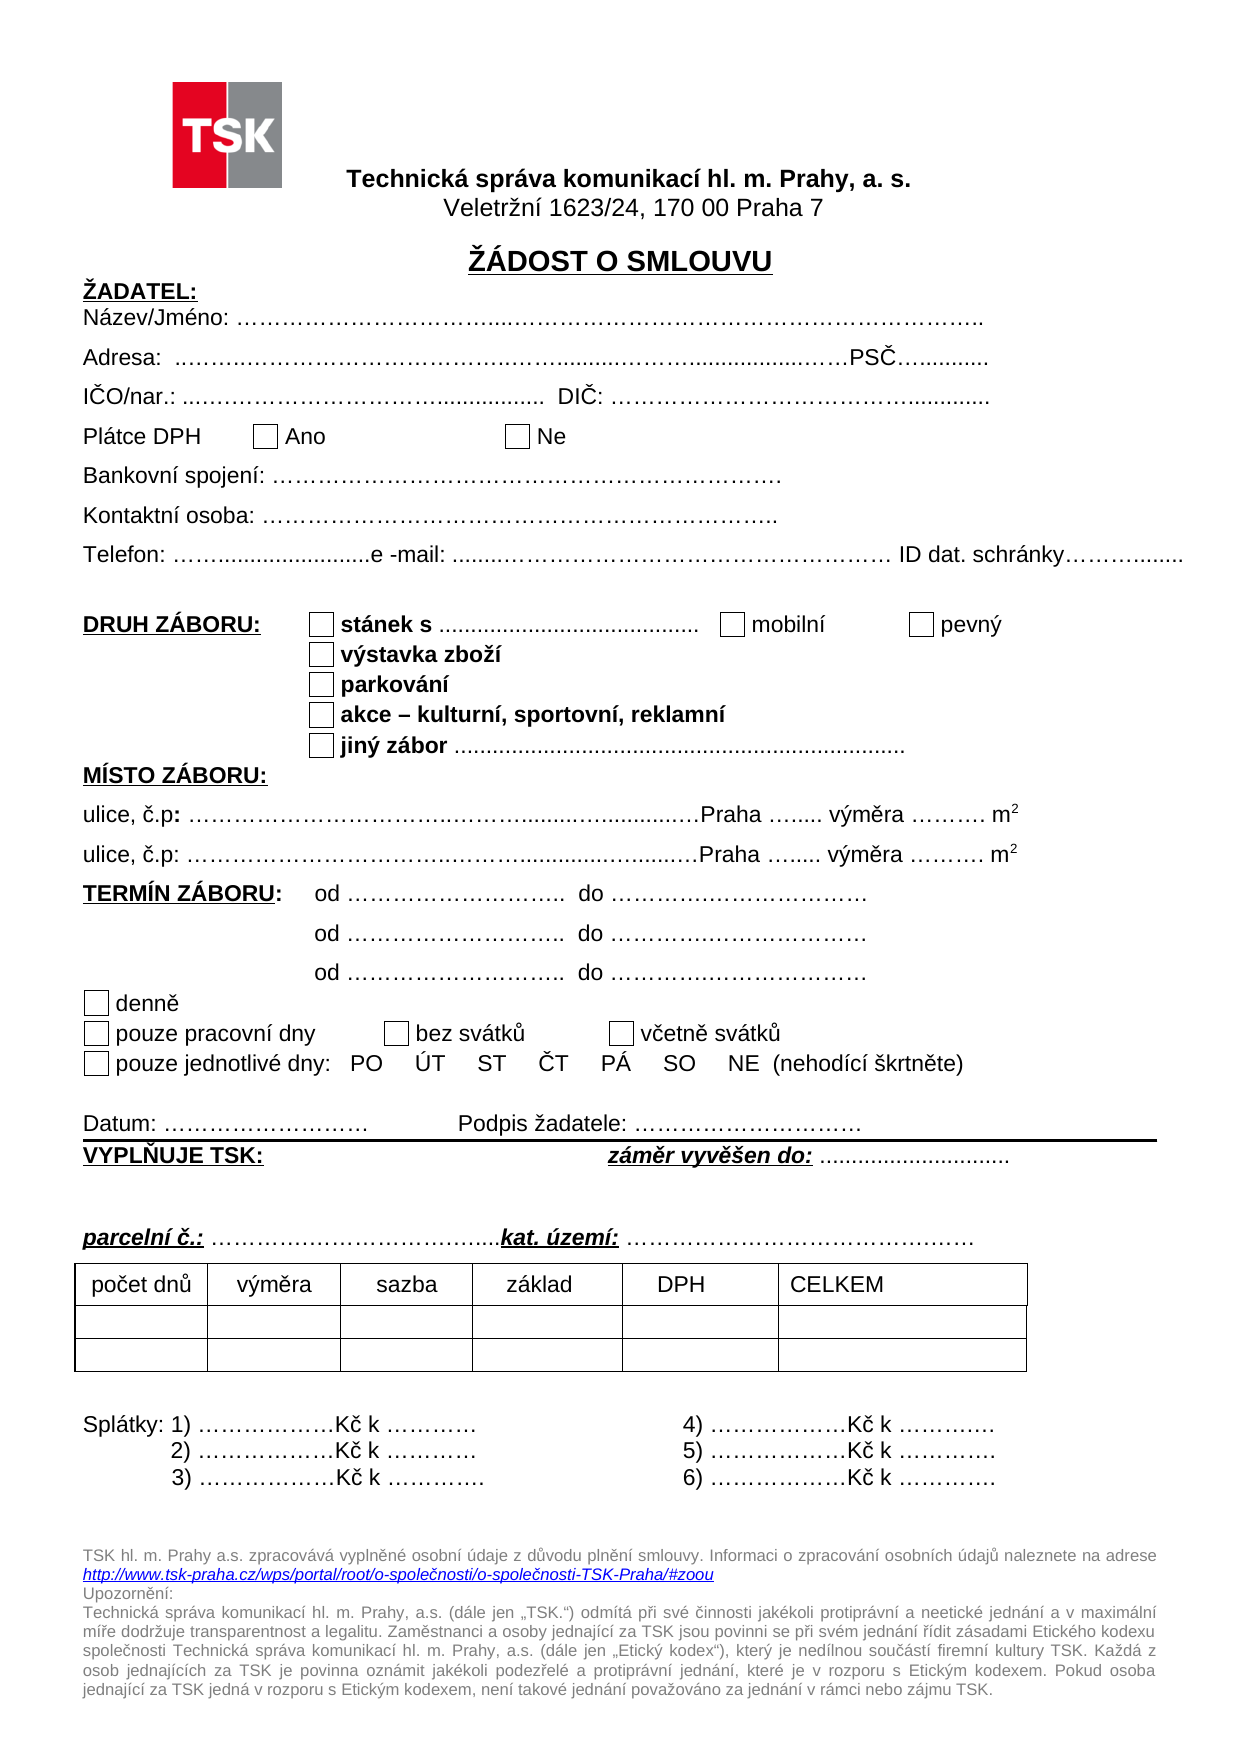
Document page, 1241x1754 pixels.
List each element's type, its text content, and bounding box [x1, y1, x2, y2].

table_header sazba [341, 1264, 472, 1305]
text výstavka zboží [83, 641, 1157, 667]
text Adresa: ..……..……………………………..……..........………..................……PSČ…........... [83, 344, 1157, 370]
text MÍSTO ZÁBORU: [83, 762, 1157, 788]
table_header CELKEM [779, 1264, 896, 1305]
table_cell [739, 1306, 778, 1338]
text ulice, č.p: ……………………………..………..............….......…Praha …..... výměra ………. m2 [83, 841, 1157, 867]
table_cell [623, 1339, 738, 1371]
text 2) ………………Kč k ………… 5) ………………Kč k …………. [83, 1437, 1157, 1464]
text Plátce DPH Ano Ne [83, 423, 1157, 449]
table_cell [208, 1306, 340, 1338]
table_cell [208, 1339, 340, 1371]
table_header základ [473, 1264, 606, 1305]
text 3) ………………Kč k …………. 6) ………………Kč k …………. [171, 1464, 1157, 1490]
text Název/Jméno: ……………………………....…………………………………………………….. [83, 304, 1157, 331]
text IČO/nar.: ...….………………………................. DIČ: …………………………………............. [83, 383, 1157, 409]
table_cell [623, 1306, 738, 1338]
text parkování [83, 671, 1157, 698]
text Kontaktní osoba: ………………………………………………………….. [83, 502, 1157, 528]
text ulice, č.p: ……………………………..……….........…............…Praha …..... výměra ………. m2 [83, 801, 1157, 828]
table_cell [473, 1339, 606, 1371]
text parcelní č.: ………….……………….…....kat. území: ………………………………….…… [83, 1224, 1157, 1250]
title ŽÁDOST O SMLOUVU [83, 244, 1157, 278]
text jiný zábor ....................................................................... [83, 732, 1157, 758]
text Bankovní spojení: …………………………………………………………. [83, 462, 1157, 488]
text Telefon: ……........................e -mail: ........…………………………………………… ID dat. schránky………........ [83, 541, 1216, 567]
table_cell [606, 1306, 622, 1338]
text akce – kulturní, sportovní, reklamní [83, 701, 1157, 728]
table_cell [76, 1306, 207, 1338]
text Splátky: 1) ………………Kč k ………… 4) ………………Kč k ……….… [83, 1411, 1157, 1437]
table_cell [606, 1339, 622, 1371]
table_header DPH [623, 1264, 739, 1305]
text Datum: ……………………… Podpis žadatele: ………………………… [83, 1110, 1157, 1139]
text od ……………………….. do ………….………………… [83, 959, 1157, 986]
table_cell [341, 1339, 472, 1371]
text ŽADATEL: [83, 278, 1157, 304]
table_header [606, 1264, 622, 1305]
text VYPLŇUJE TSK: záměr vyvěšen do: .............................. [83, 1142, 1157, 1168]
text TERMÍN ZÁBORU: od ……………………….. do ………….………………… [83, 880, 1157, 907]
table_cell [76, 1339, 207, 1371]
text pouze jednotlivé dny: PO ÚT ST ČT PÁ SO NE (nehodící škrtněte) [83, 1050, 1157, 1076]
table_header výměra [208, 1264, 340, 1305]
table_cell [779, 1339, 894, 1371]
table_header [896, 1264, 1027, 1305]
table_header [740, 1264, 778, 1305]
table_header počet dnů [76, 1264, 207, 1305]
text DRUH ZÁBORU: stánek s ......................................... mobilní pevný [83, 611, 1157, 637]
table_cell [894, 1339, 1026, 1371]
table_cell [473, 1306, 606, 1338]
text od ……………………….. do ………….………………… [83, 920, 1157, 946]
table_cell [739, 1339, 778, 1371]
picture [172, 82, 282, 188]
text denně [83, 989, 1157, 1016]
table_cell [341, 1306, 472, 1338]
table_cell [779, 1306, 894, 1338]
table_cell [894, 1306, 1026, 1338]
text pouze pracovní dny bez svátků včetně svátků [83, 1020, 1157, 1046]
